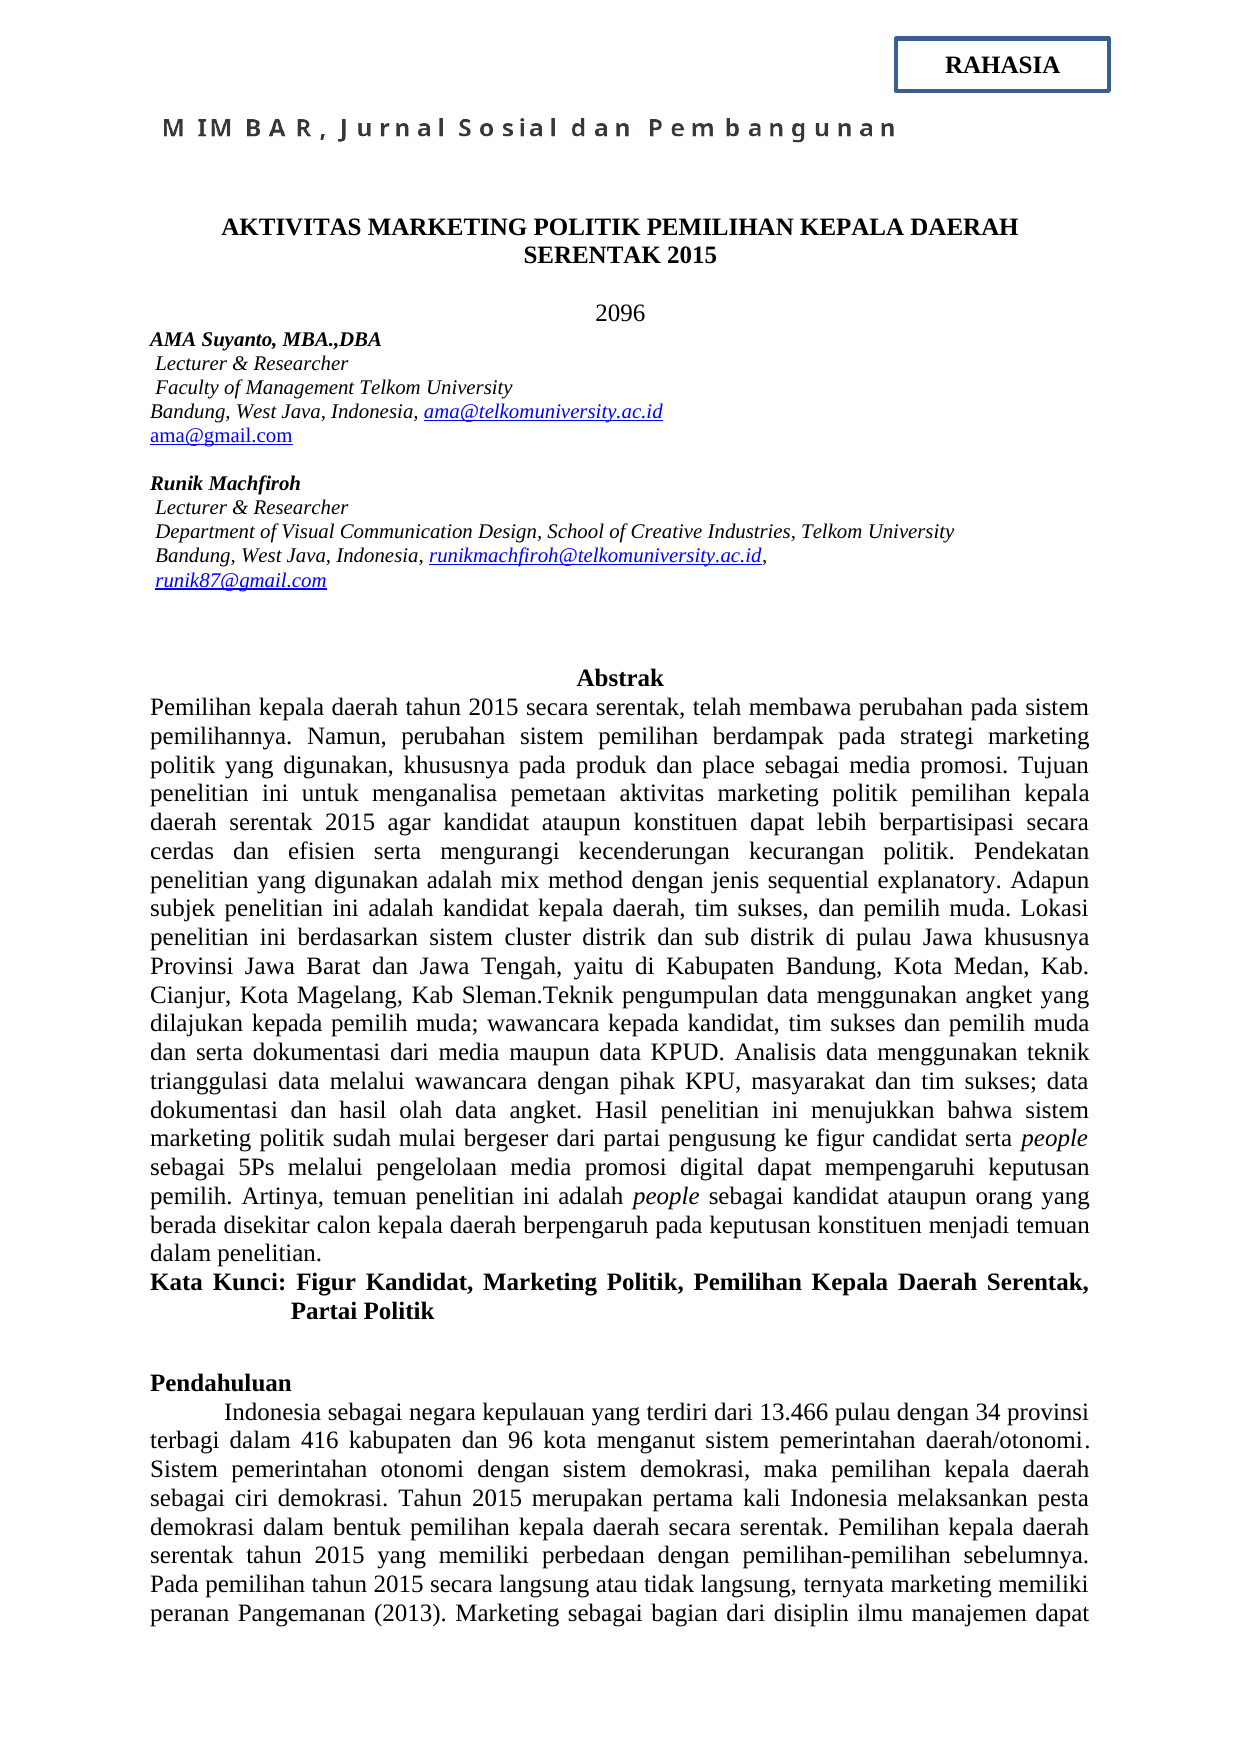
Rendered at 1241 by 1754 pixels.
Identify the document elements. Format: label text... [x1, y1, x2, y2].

text Lecturer & Researcher [150, 351, 1090, 375]
text Abstrak [150, 663, 1090, 692]
text Bandung, West Java, Indonesia, ama@telkomuniversity.ac.id [150, 399, 1090, 423]
text runik87@gmail.com [150, 567, 1090, 592]
text Kata Kunci: Figur Kandidat, Marketing Politik, Pemilihan Kepala Daerah Serentak, Partai Politik [150, 1267, 1090, 1325]
text Pendahuluan [150, 1368, 1090, 1397]
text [150, 1397, 1090, 1627]
text AKTIVITAS MARKETING POLITIK PEMILIHAN KEPALA DAERAH [150, 212, 1090, 241]
text ama@gmail.com [150, 423, 1090, 447]
text Lecturer & Researcher [150, 495, 1090, 519]
text Bandung, West Java, Indonesia, runikmachfiroh@telkomuniversity.ac.id, [150, 543, 1090, 567]
text Runik Machfiroh [150, 471, 1090, 495]
text 2096 [150, 298, 1090, 327]
text Pemilihan kepala daerah tahun 2015 secara serentak, telah membawa perubahan pada sistem pemilihannya. Namun, perubahan sistem pemilihan berdampak pada strategi marketing politik yang digunakan, khususnya pada produk dan place sebagai media promosi. Tujuan penelitian ini untuk menganalisa pemetaan aktivitas marketing politik pemilihan kepala daerah serentak 2015 agar kandidat ataupun konstituen dapat lebih berpartisipasi secara cerdas dan efisien serta mengurangi kecenderungan kecurangan politik. Pendekatan penelitian yang digunakan adalah mix method dengan jenis sequential explanatory. Adapun subjek penelitian ini adalah kandidat kepala daerah, tim sukses, dan pemilih muda. Lokasi penelitian ini berdasarkan sistem cluster distrik dan sub distrik di pulau Jawa khususnya Provinsi Jawa Barat dan Jawa Tengah, yaitu di Kabupaten Bandung, Kota Medan, Kab. Cianjur, Kota Magelang, Kab Sleman.Teknik pengumpulan data menggunakan angket yang dilajukan kepada pemilih muda; wawancara kepada kandidat, tim sukses dan pemilih muda dan serta dokumentasi dari media maupun data KPUD. Analisis data menggunakan teknik trianggulasi data melalui wawancara dengan pihak KPU, masyarakat dan tim sukses; data dokumentasi dan hasil olah data angket. Hasil penelitian ini menujukkan bahwa sistem marketing politik sudah mulai bergeser dari partai pengusung ke figur candidat serta people sebagai 5Ps melalui pengelolaan media promosi digital dapat mempengaruhi keputusan pemilih. Artinya, temuan penelitian ini adalah people sebagai kandidat ataupun orang yang berada disekitar calon kepala daerah berpengaruh pada keputusan konstituen menjadi temuan dalam penelitian. [150, 692, 1090, 1267]
text Faculty of Management Telkom University [150, 375, 1090, 399]
text AMA Suyanto, MBA.,DBA [150, 327, 1090, 351]
text SERENTAK 2015 [150, 241, 1090, 269]
text Department of Visual Communication Design, School of Creative Industries, Telkom University [150, 519, 1090, 543]
